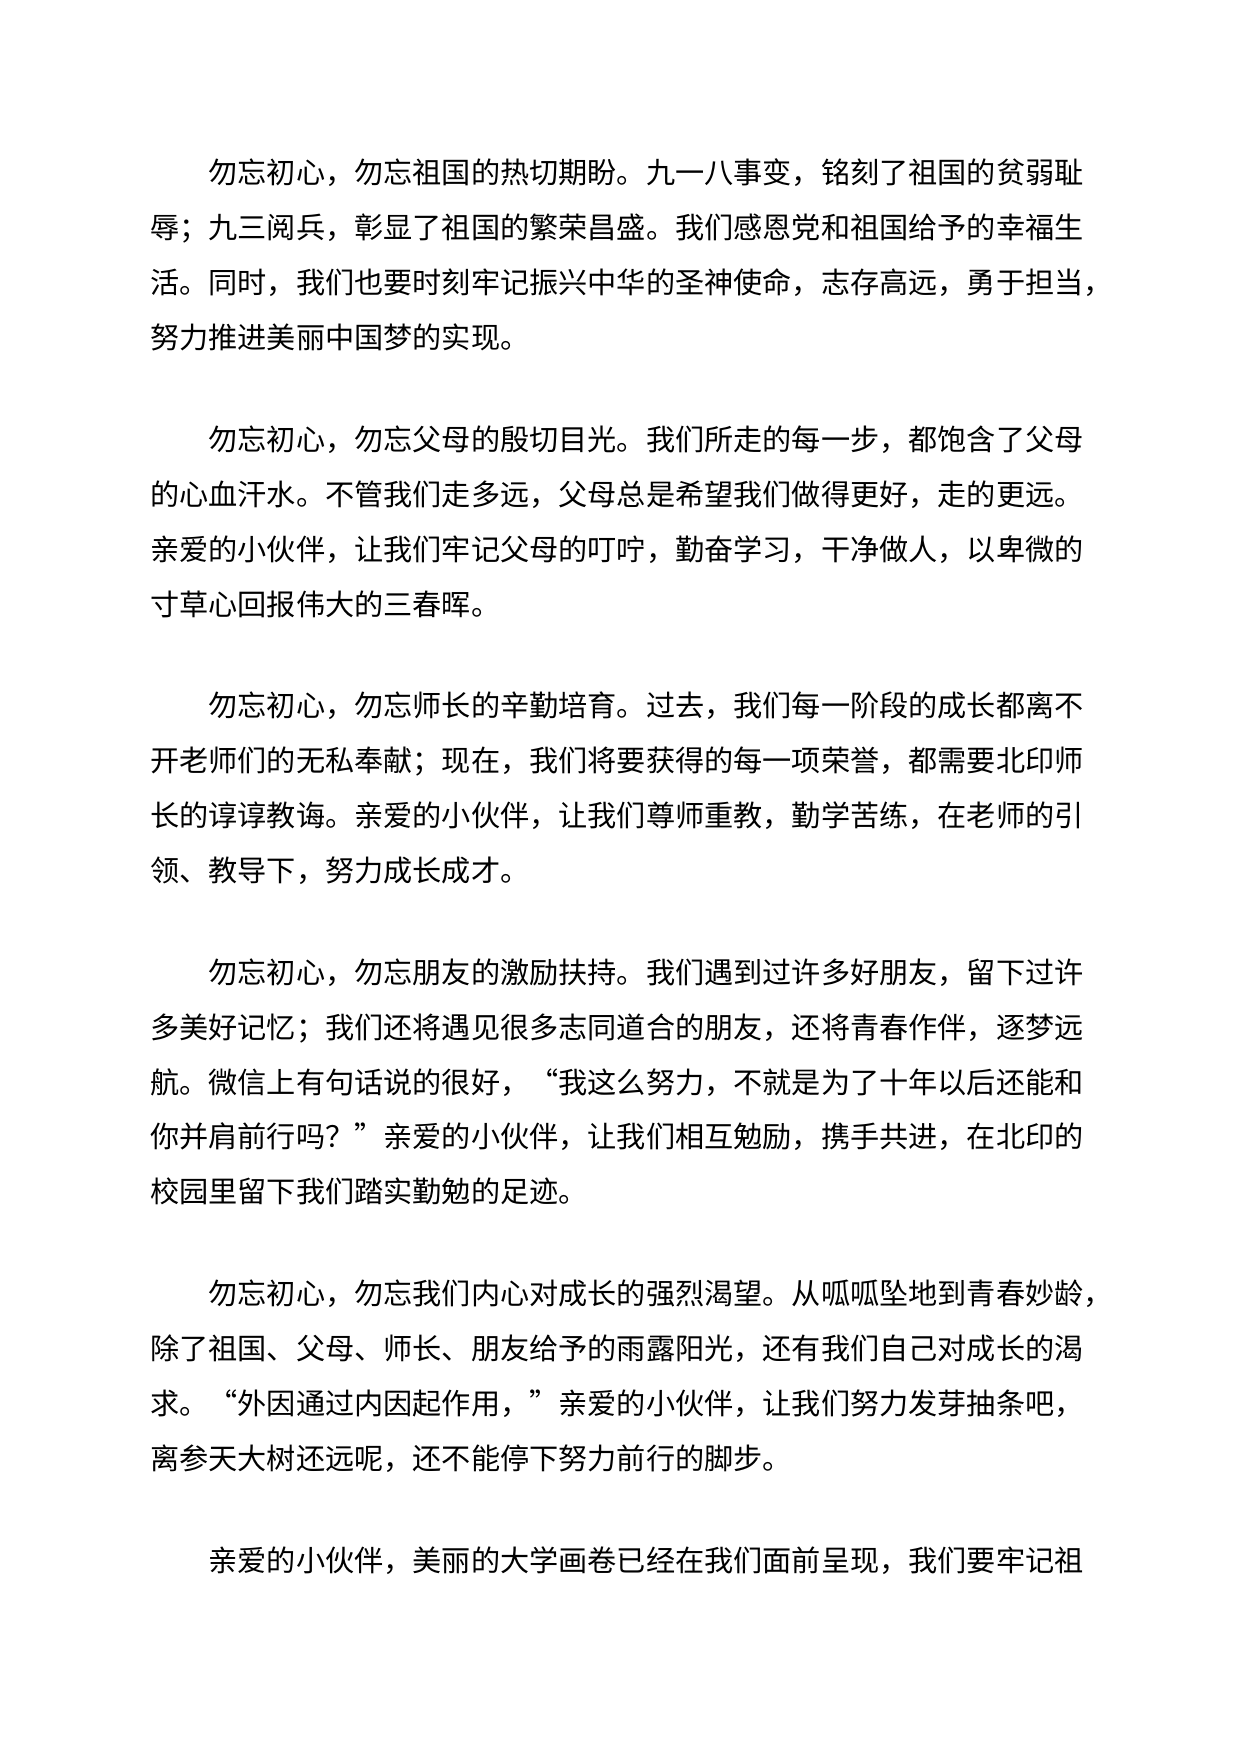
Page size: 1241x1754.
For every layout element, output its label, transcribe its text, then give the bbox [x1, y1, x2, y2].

text 勿忘初心，勿忘祖国的热切期盼。九一八事变，铭刻了祖国的贫弱耻辱；九三阅兵，彰显了祖国的繁荣昌盛。我们感恩党和祖国给予的幸福生活。同时，我们也要时刻牢记振兴中华的圣神使命，志存高远，勇于担当，努力推进美丽中国梦的实现。 [150, 150, 1090, 357]
text 勿忘初心，勿忘朋友的激励扶持。我们遇到过许多好朋友，留下过许多美好记忆；我们还将遇见很多志同道合的朋友，还将青春作伴，逐梦远航。微信上有句话说的很好，“我这么努力，不就是为了十年以后还能和你并肩前行吗？”亲爱的小伙伴，让我们相互勉励，携手共进，在北印的校园里留下我们踏实勤勉的足迹。 [150, 949, 1090, 1211]
text 勿忘初心，勿忘我们内心对成长的强烈渴望。从呱呱坠地到青春妙龄，除了祖国、父母、师长、朋友给予的雨露阳光，还有我们自己对成长的渴求。“外因通过内因起作用，”亲爱的小伙伴，让我们努力发芽抽条吧，离参天大树还远呢，还不能停下努力前行的脚步。 [150, 1271, 1090, 1478]
text 勿忘初心，勿忘师长的辛勤培育。过去，我们每一阶段的成长都离不开老师们的无私奉献；现在，我们将要获得的每一项荣誉，都需要北印师长的谆谆教诲。亲爱的小伙伴，让我们尊师重教，勤学苦练，在老师的引领、教导下，努力成长成才。 [150, 683, 1090, 890]
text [150, 1537, 1090, 1579]
text 勿忘初心，勿忘父母的殷切目光。我们所走的每一步，都饱含了父母的心血汗水。不管我们走多远，父母总是希望我们做得更好，走的更远。亲爱的小伙伴，让我们牢记父母的叮咛，勤奋学习，干净做人，以卑微的寸草心回报伟大的三春晖。 [150, 416, 1090, 623]
